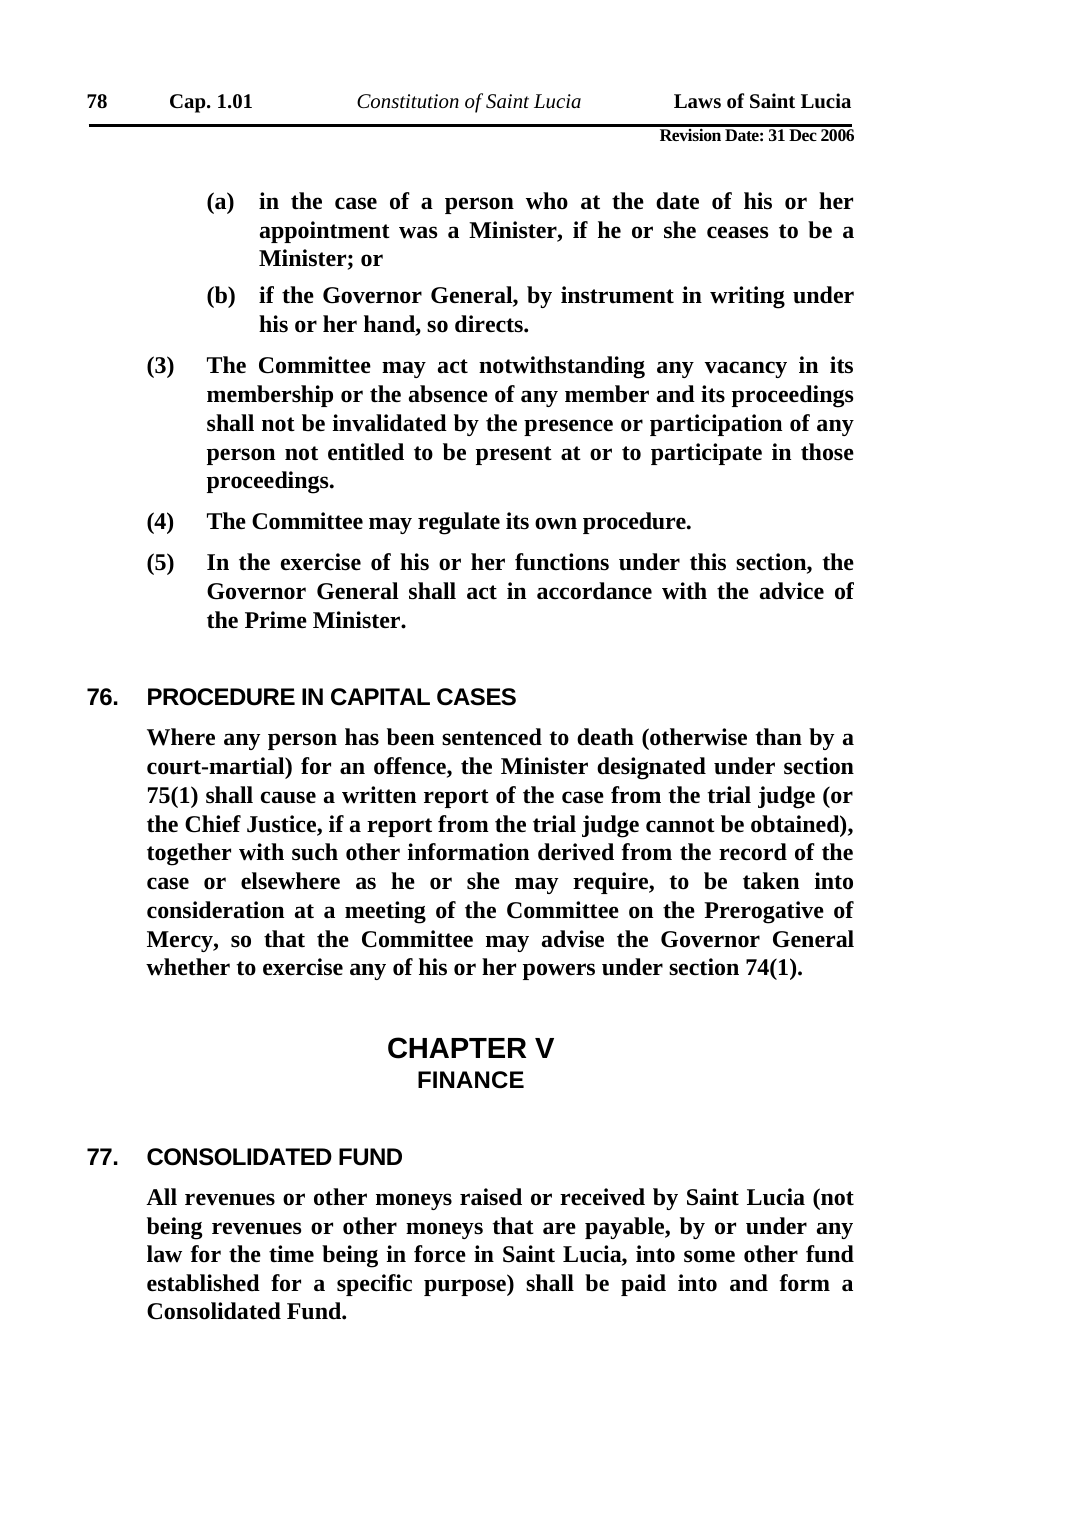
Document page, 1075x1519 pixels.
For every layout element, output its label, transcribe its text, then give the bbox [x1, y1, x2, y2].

text Revision Date: 31 Dec 2006 [86, 127, 855, 144]
list The Committee may regulate its own procedure. [146, 507, 855, 536]
list PROCEDURE IN CAPITAL CASES [86, 684, 855, 711]
list The Committee may act notwithstanding any vacancy in its membership or the absence of any member and its proceedings shall not be invalidated by the presence or participation of any person not entitled to be present at or to participate in those proceedings. [146, 351, 855, 494]
list in the case of a person who at the date of his or her appointment was a Minister, if he or she ceases to be a Minister; or [206, 186, 855, 273]
text All revenues or other moneys raised or received by Saint Lucia (not being revenues or other moneys that are payable, by or under any law for the time being in force in Saint Lucia, into some other fund established for a specific purpose) shall be paid into and form a Consolidated Fund. [146, 1183, 855, 1326]
list In the exercise of his or her functions under this section, the Governor General shall act in accordance with the advice of the Prime Minister. [146, 548, 855, 634]
list if the Governor General, by instrument in writing under his or her hand, so directs. [206, 281, 855, 338]
text FINANCE [86, 1067, 855, 1094]
text CHAPTER V [86, 1032, 855, 1066]
text Where any person has been sentenced to death (otherwise than by a court-martial) for an offence, the Minister designated under section 75(1) shall cause a written report of the case from the trial judge (or the Chief Justice, if a report from the trial judge cannot be obtained), together with such other information derived from the record of the case or elsewhere as he or she may require, to be taken into consideration at a meeting of the Committee on the Prerogative of Mercy, so that the Committee may advise the Governor General whether to exercise any of his or her powers under section 74(1). [146, 723, 855, 982]
list CONSOLIDATED FUND [86, 1144, 855, 1171]
